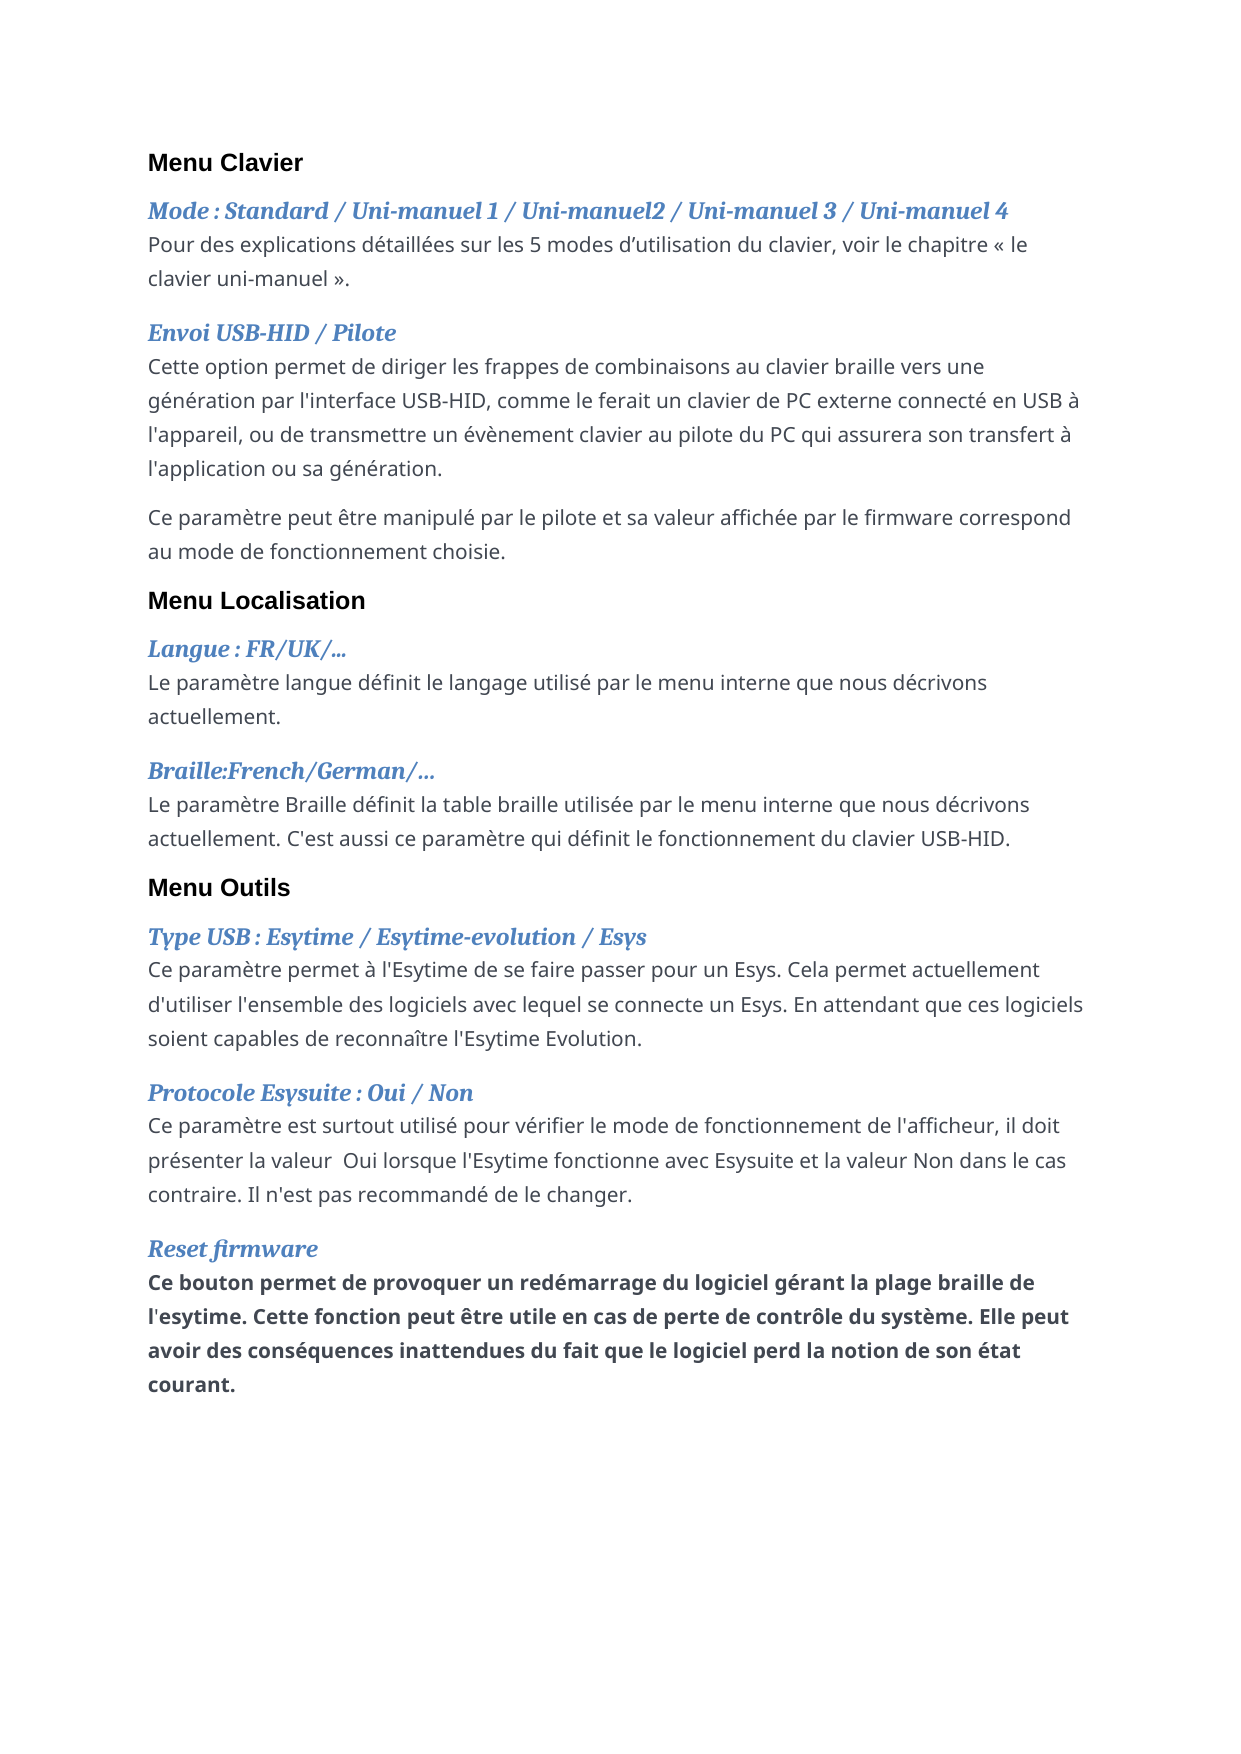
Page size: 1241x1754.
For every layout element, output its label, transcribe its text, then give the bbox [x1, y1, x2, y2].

subtitle Mode : Standard / Uni-manuel 1 / Uni-manuel2 / Uni-manuel 3 / Uni-manuel 4 [148, 197, 1093, 226]
subtitle Reset firmware [148, 1235, 1093, 1263]
text Ce bouton permet de provoquer un redémarrage du logiciel gérant la plage braille de l'esytime. Cette fonction peut être utile en cas de perte de contrôle du système. Elle peut avoir des conséquences inattendues du fait que le logiciel perd la notion de son état courant. [148, 1268, 1093, 1398]
text Ce paramètre est surtout utilisé pour vérifier le mode de fonctionnement de l'afficheur, il doit présenter la valeur Oui lorsque l'Esytime fonctionne avec Esysuite et la valeur Non dans le cas contraire. Il n'est pas recommandé de le changer. [148, 1112, 1093, 1208]
text Cette option permet de diriger les frappes de combinaisons au clavier braille vers une génération par l'interface USB-HID, comme le ferait un clavier de PC externe connecté en USB à l'appareil, ou de transmettre un évènement clavier au pilote du PC qui assurera son transfert à l'application ou sa génération. [148, 352, 1093, 483]
subtitle Menu Localisation [148, 586, 1093, 614]
subtitle Protocole Esysuite : Oui / Non [148, 1079, 1093, 1107]
subtitle Menu Clavier [148, 148, 1093, 176]
text Le paramètre Braille définit la table braille utilisée par le menu interne que nous décrivons actuellement. C'est aussi ce paramètre qui définit le fonctionnement du clavier USB-HID. [148, 790, 1093, 853]
text Ce paramètre permet à l'Esytime de se faire passer pour un Esys. Cela permet actuellement d'utiliser l'ensemble des logiciels avec lequel se connecte un Esys. En attendant que ces logiciels soient capables de reconnaître l'Esytime Evolution. [148, 956, 1093, 1052]
text Pour des explications détaillées sur les 5 modes d’utilisation du clavier, voir le chapitre « le clavier uni-manuel ». [148, 230, 1093, 293]
text Ce paramètre peut être manipulé par le pilote et sa valeur affichée par le firmware correspond au mode de fonctionnement choisie. [148, 503, 1093, 566]
subtitle Menu Outils [148, 873, 1093, 902]
subtitle Type USB : Esytime / Esytime-evolution / Esys [148, 923, 1093, 951]
subtitle Braille:French/German/… [148, 757, 1093, 786]
text Le paramètre langue définit le langage utilisé par le menu interne que nous décrivons actuellement. [148, 668, 1093, 731]
subtitle Langue : FR/UK/... [148, 635, 1093, 664]
subtitle Envoi USB-HID / Pilote [148, 319, 1093, 348]
